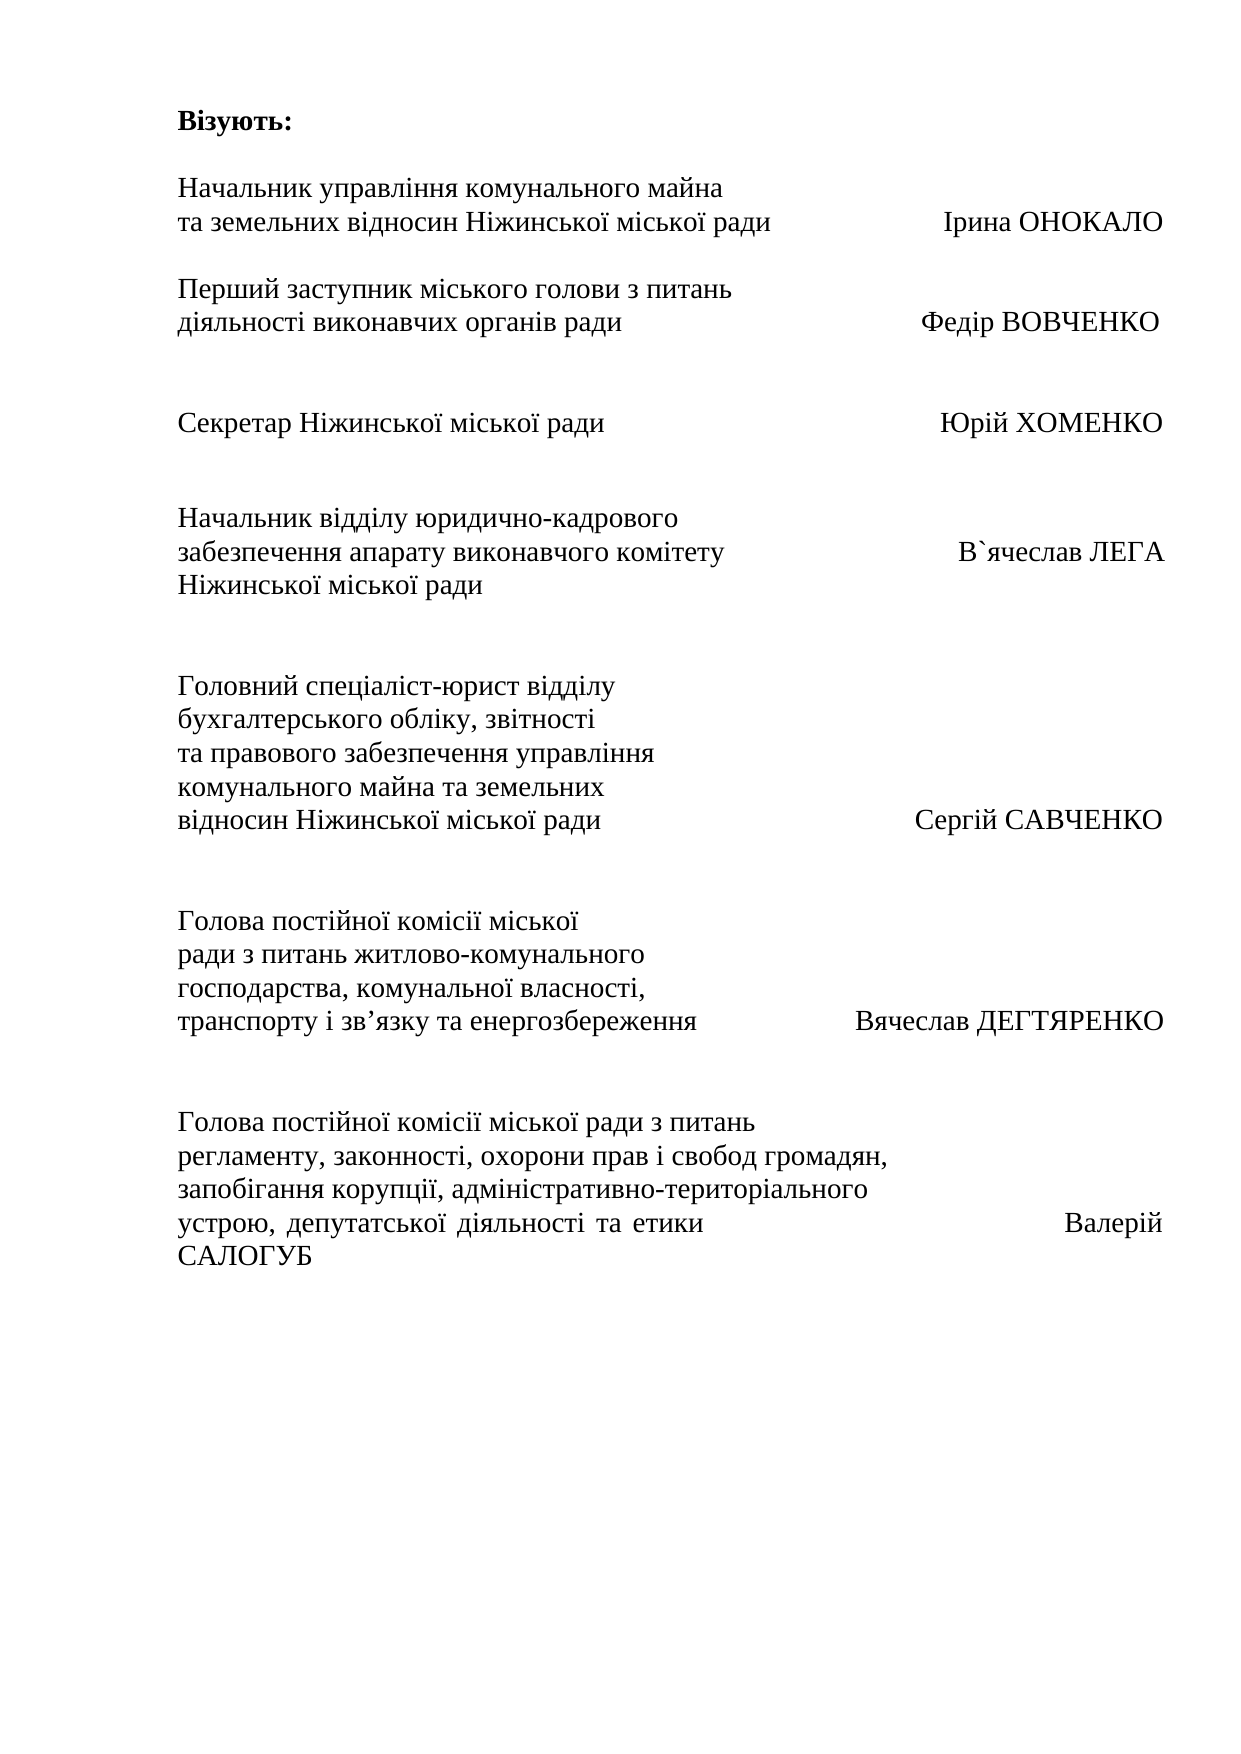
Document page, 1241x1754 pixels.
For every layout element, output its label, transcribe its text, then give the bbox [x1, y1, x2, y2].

text Секретар Ніжинської міської ради Юрій ХОМЕНКО [177, 405, 1166, 439]
text бухгалтерського обліку, звітності [177, 702, 1166, 735]
text ради з питань житлово-комунального [177, 936, 1166, 970]
text устрою, депутатської діяльності та етики Валерій САЛОГУБ [177, 1205, 1166, 1272]
text запобігання корупції, адміністративно-територіального [177, 1171, 1166, 1205]
text комунального майна та земельних [177, 769, 1166, 802]
text забезпечення апарату виконавчого комітету В`ячеслав ЛЕГА [177, 534, 1166, 567]
text та земельних відносин Ніжинської міської ради Ірина ОНОКАЛО [177, 204, 1166, 237]
text Голова постійної комісії міської ради з питань [177, 1104, 1166, 1138]
text та правового забезпечення управління [177, 735, 1166, 769]
text Начальник відділу юридично-кадрового [177, 500, 1166, 534]
text Голова постійної комісії міської [177, 903, 1166, 936]
text господарства, комунальної власності, [177, 970, 1166, 1003]
text Начальник управління комунального майна [177, 170, 1166, 204]
text Ніжинської міської ради [177, 567, 1166, 601]
text діяльності виконавчих органів ради Федір ВОВЧЕНКО [177, 304, 1166, 338]
text транспорту і зв’язку та енергозбереження Вячеслав ДЕГТЯРЕНКО [177, 1003, 1166, 1037]
text Візують: [177, 103, 1166, 137]
text відносин Ніжинської міської ради Сергій САВЧЕНКО [177, 802, 1166, 836]
text Головний спеціаліст-юрист відділу [177, 668, 1166, 702]
text регламенту, законності, охорони прав і свобод громадян, [177, 1138, 1166, 1171]
text Перший заступник міського голови з питань [177, 271, 1166, 304]
